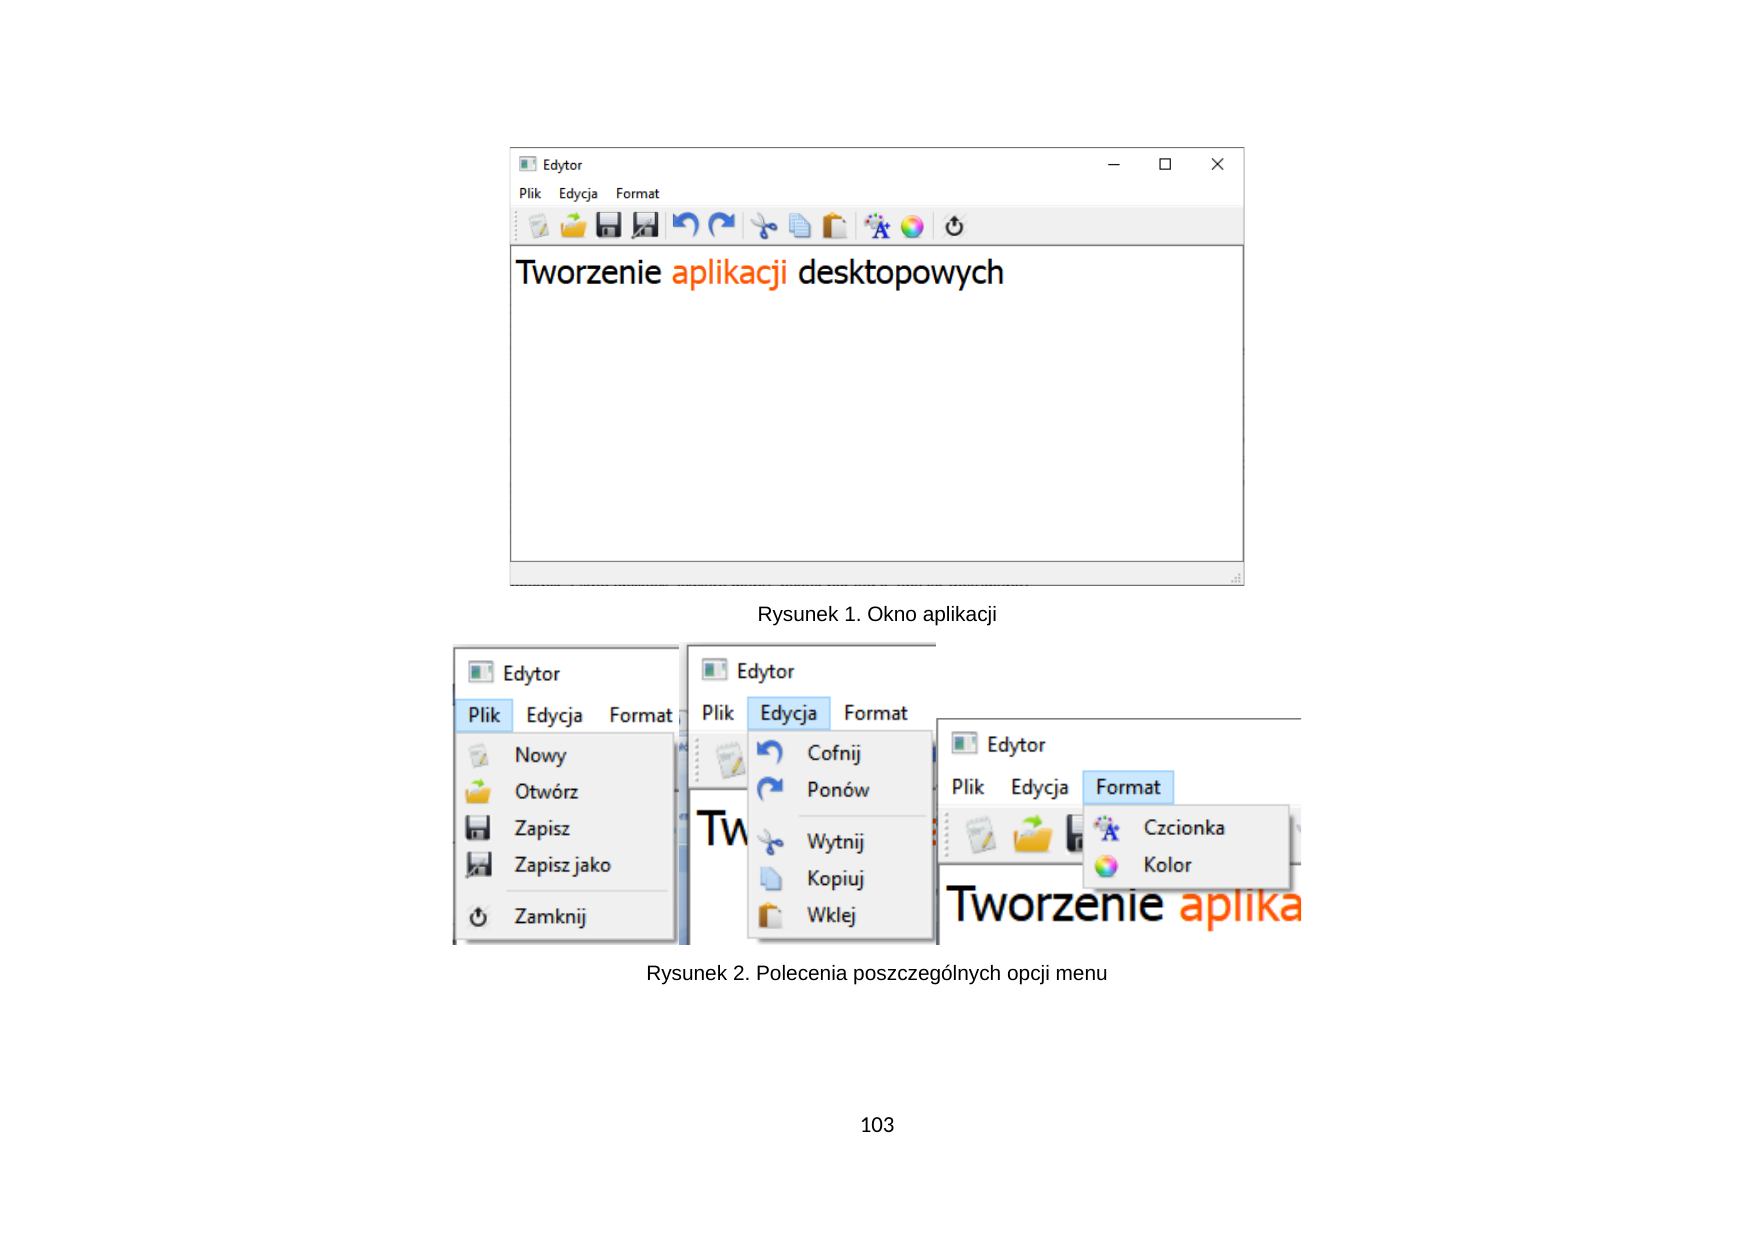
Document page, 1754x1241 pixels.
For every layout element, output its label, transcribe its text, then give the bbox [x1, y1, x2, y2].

text Rysunek 2. Polecenia poszczególnych opcji menu [148, 961, 1606, 985]
picture [509, 147, 1245, 586]
picture [452, 642, 1302, 945]
text Rysunek 1. Okno aplikacji [148, 602, 1606, 626]
